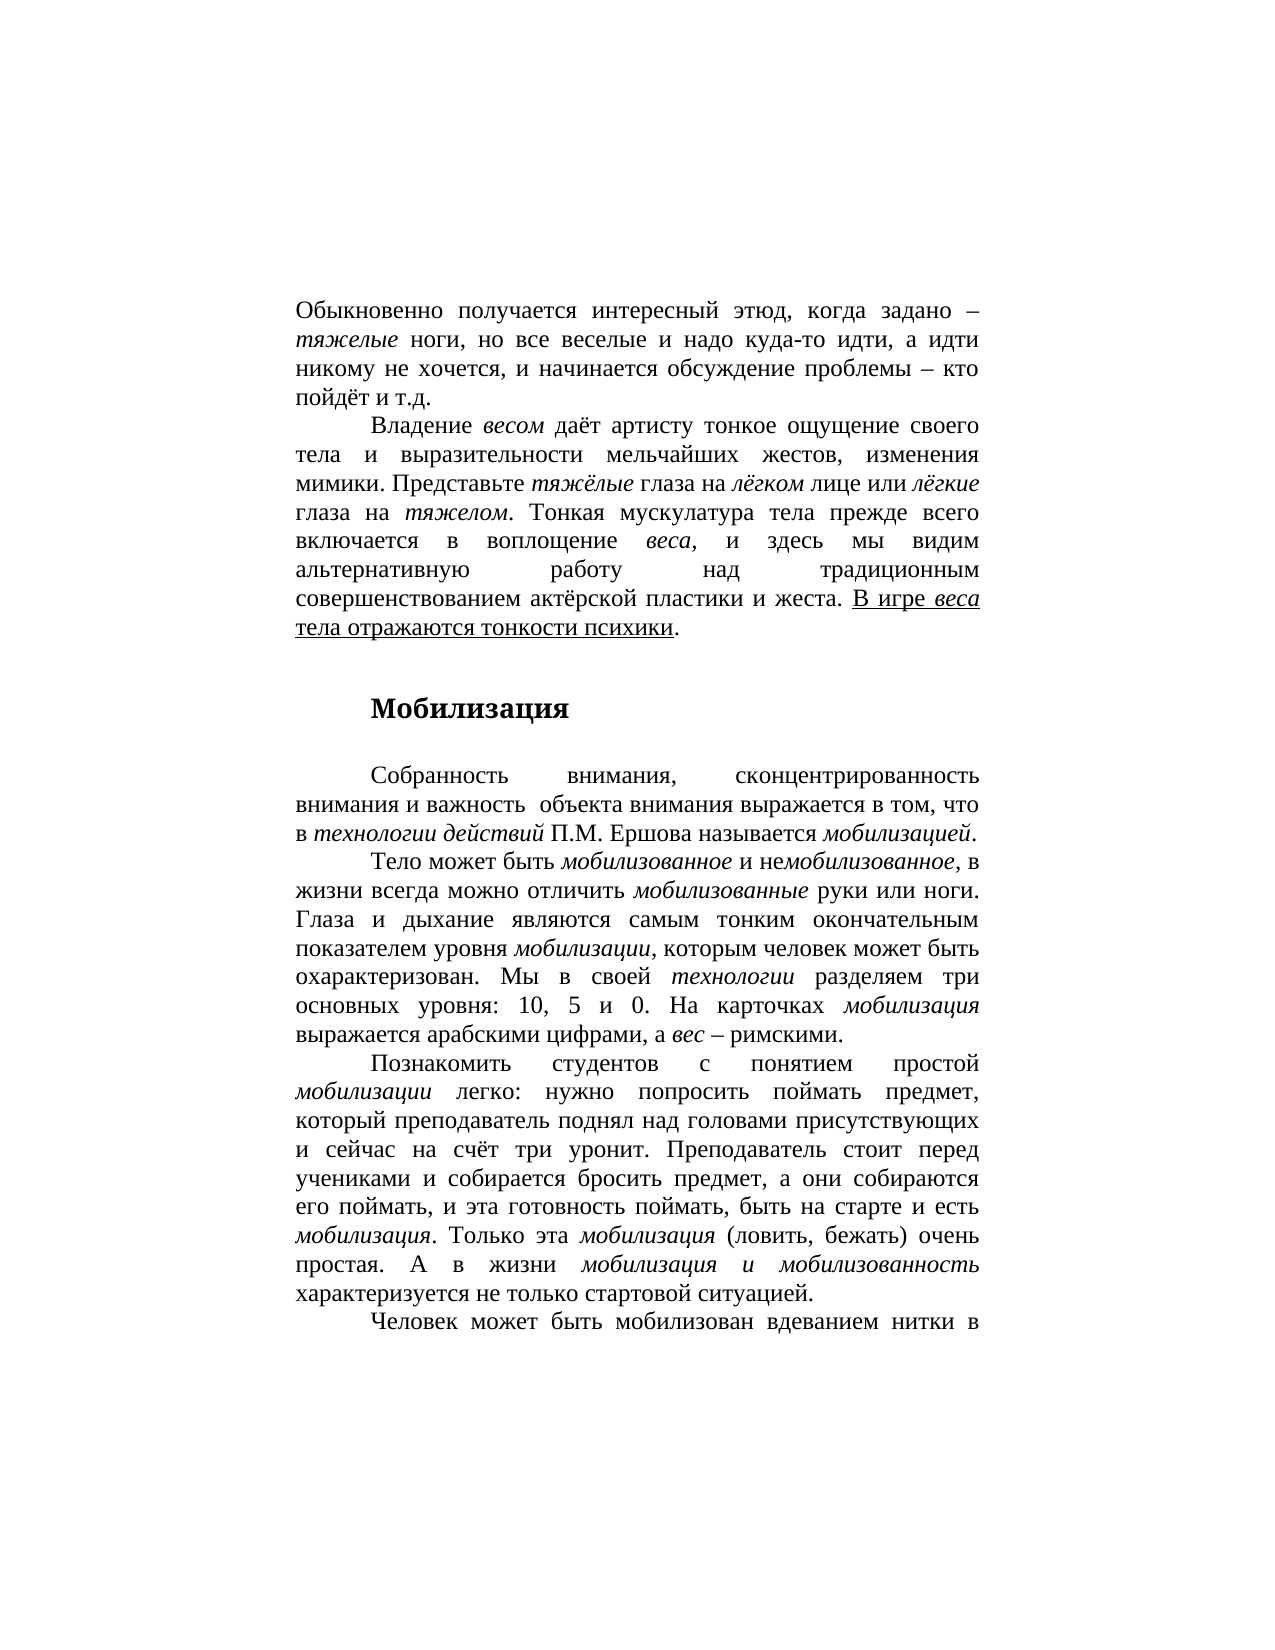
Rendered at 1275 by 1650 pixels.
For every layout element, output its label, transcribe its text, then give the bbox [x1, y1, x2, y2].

text Познакомить студентов с понятием простой мобилизации легко: нужно попросить поймать предмет, который преподаватель поднял над головами присутствующих и сейчас на счёт три уронит. Преподаватель стоит перед учениками и собирается бросить предмет, а они собираются его поймать, и эта готовность поймать, быть на старте и есть мобилизация. Только эта мобилизация (ловить, бежать) очень простая. А в жизни мобилизация и мобилизованность характеризуется не только стартовой ситуацией. [295, 1048, 980, 1306]
text Владение весом даёт артисту тонкое ощущение своего тела и выразительности мельчайших жестов, изменения мимики. Представьте тяжёлые глаза на лёгком лице или лёгкие глаза на тяжелом. Тонкая мускулатура тела прежде всего включается в воплощение веса, и здесь мы видим альтернативную работу над традиционным совершенствованием актёрской пластики и жеста. В игре веса тела отражаются тонкости психики. [295, 410, 980, 640]
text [295, 295, 980, 410]
subtitle Мобилизация [295, 694, 980, 725]
text Собранность внимания, сконцентрированность внимания и важность объекта внимания выражается в том, что в технологии действий П.М. Ершова называется мобилизацией. [295, 760, 980, 846]
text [295, 1306, 980, 1335]
text Тело может быть мобилизованное и немобилизованное, в жизни всегда можно отличить мобилизованные руки или ноги. Глаза и дыхание являются самым тонким окончательным показателем уровня мобилизации, которым человек может быть охарактеризован. Мы в своей технологии разделяем три основных уровня: 10, 5 и 0. На карточках мобилизация выражается арабскими цифрами, а вес – римскими. [295, 846, 980, 1048]
